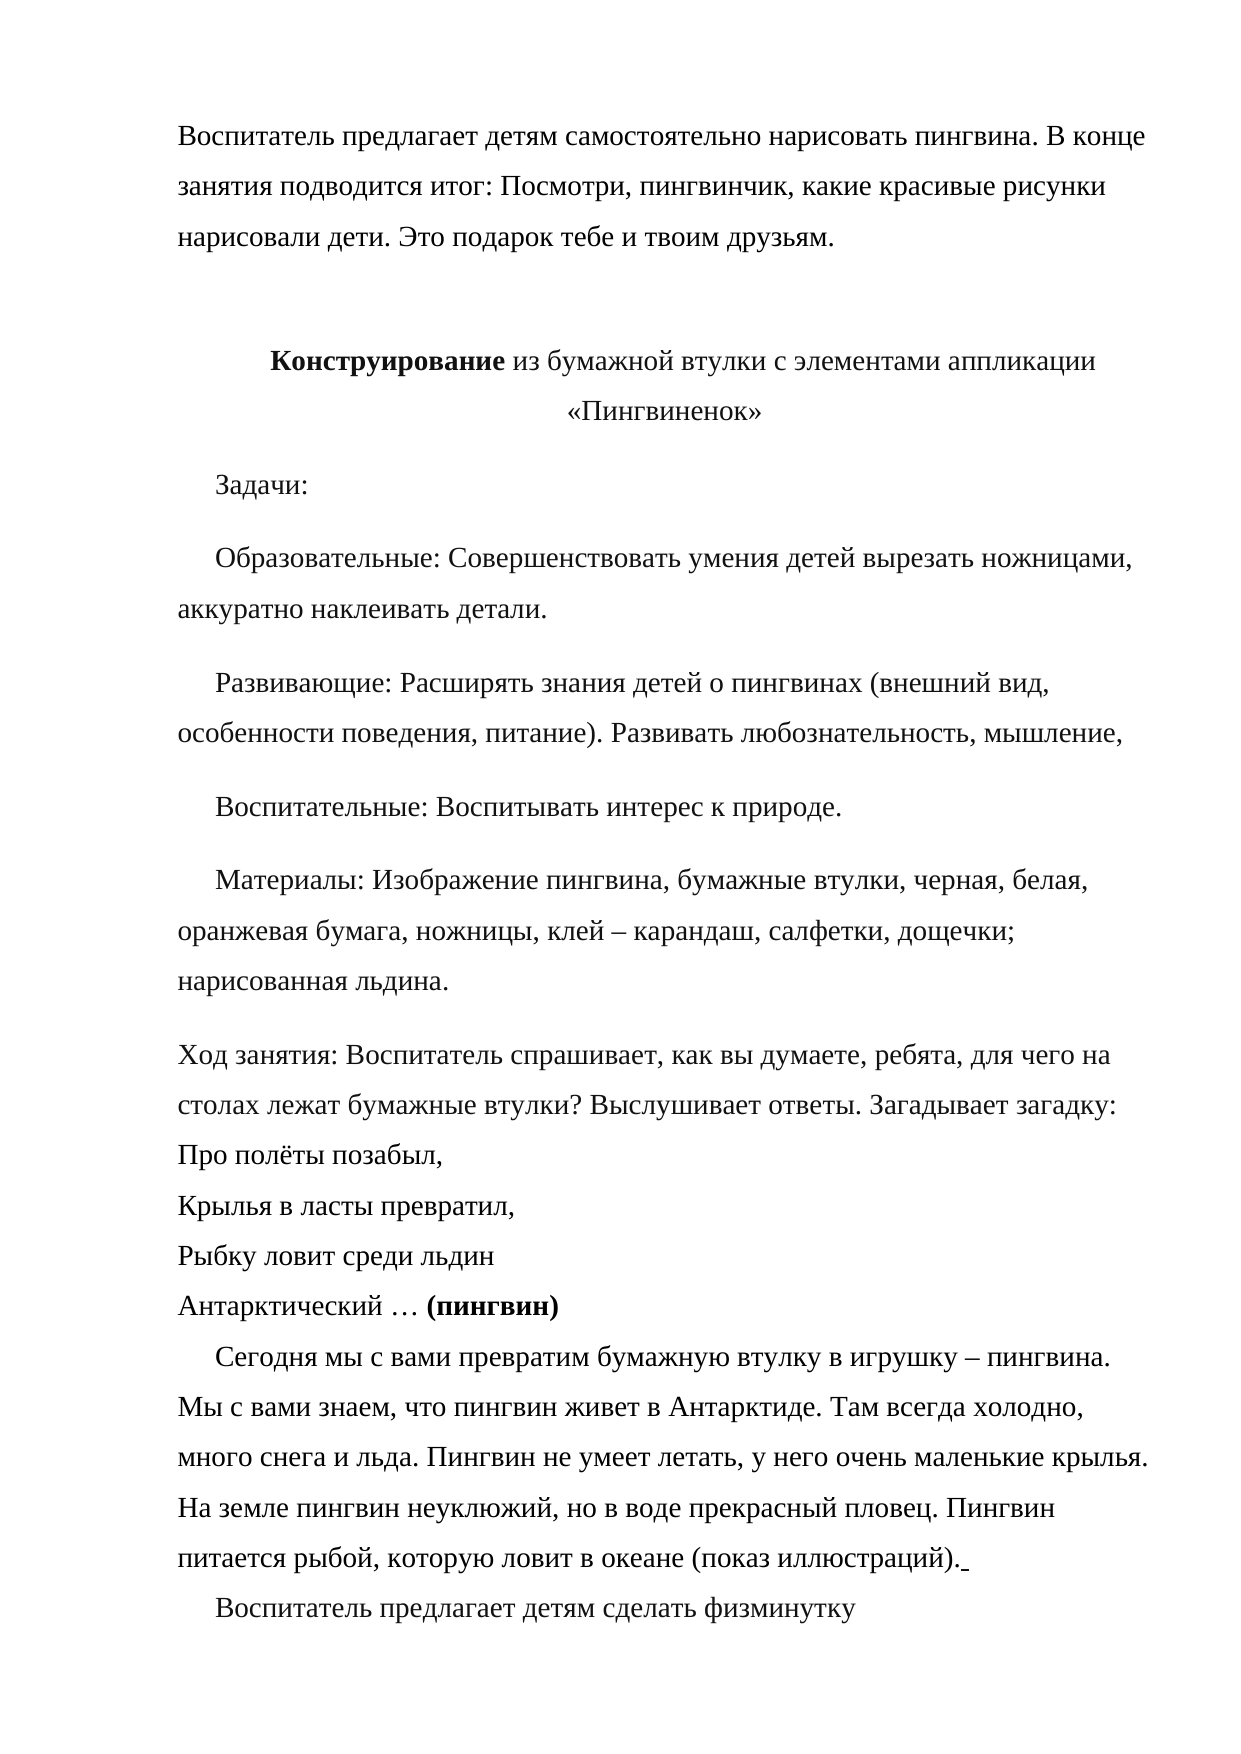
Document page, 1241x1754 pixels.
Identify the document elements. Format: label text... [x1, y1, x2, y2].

text Воспитатель предлагает детям сделать физминутку [177, 1590, 1152, 1624]
text Сегодня мы с вами превратим бумажную втулку в игрушку – пингвина. Мы с вами знаем, что пингвин живет в Антарктиде. Там всегда холодно, много снега и льда. Пингвин не умеет летать, у него очень маленькие крылья. На земле пингвин неуклюжий, но в воде прекрасный пловец. Пингвин питается рыбой, которую ловит в океане (показ иллюстраций). [177, 1339, 1152, 1573]
text Задачи: [177, 467, 1152, 500]
text Ход занятия: Воспитатель спрашивает, как вы думаете, ребята, для чего на столах лежат бумажные втулки? Выслушивает ответы. Загадывает загадку: Про полёты позабыл, Крылья в ласты превратил, Рыбку ловит среди льдин Антарктический … (пингвин) [177, 1037, 1152, 1322]
text Воспитательные: Воспитывать интерес к природе. [177, 789, 1152, 822]
text Образовательные: Совершенствовать умения детей вырезать ножницами, аккуратно наклеивать детали. [177, 541, 1152, 624]
text Конструирование из бумажной втулки с элементами аппликации «Пингвиненок» [177, 343, 1152, 427]
text Воспитатель предлагает детям самостоятельно нарисовать пингвина. В конце занятия подводится итог: Посмотри, пингвинчик, какие красивые рисунки нарисовали дети. Это подарок тебе и твоим друзьям. [177, 118, 1152, 252]
text Материалы: Изображение пингвина, бумажные втулки, черная, белая, оранжевая бумага, ножницы, клей – карандаш, салфетки, дощечки; нарисованная льдина. [177, 862, 1152, 997]
text Развивающие: Расширять знания детей о пингвинах (внешний вид, особенности поведения, питание). Развивать любознательность, мышление, [177, 665, 1152, 748]
